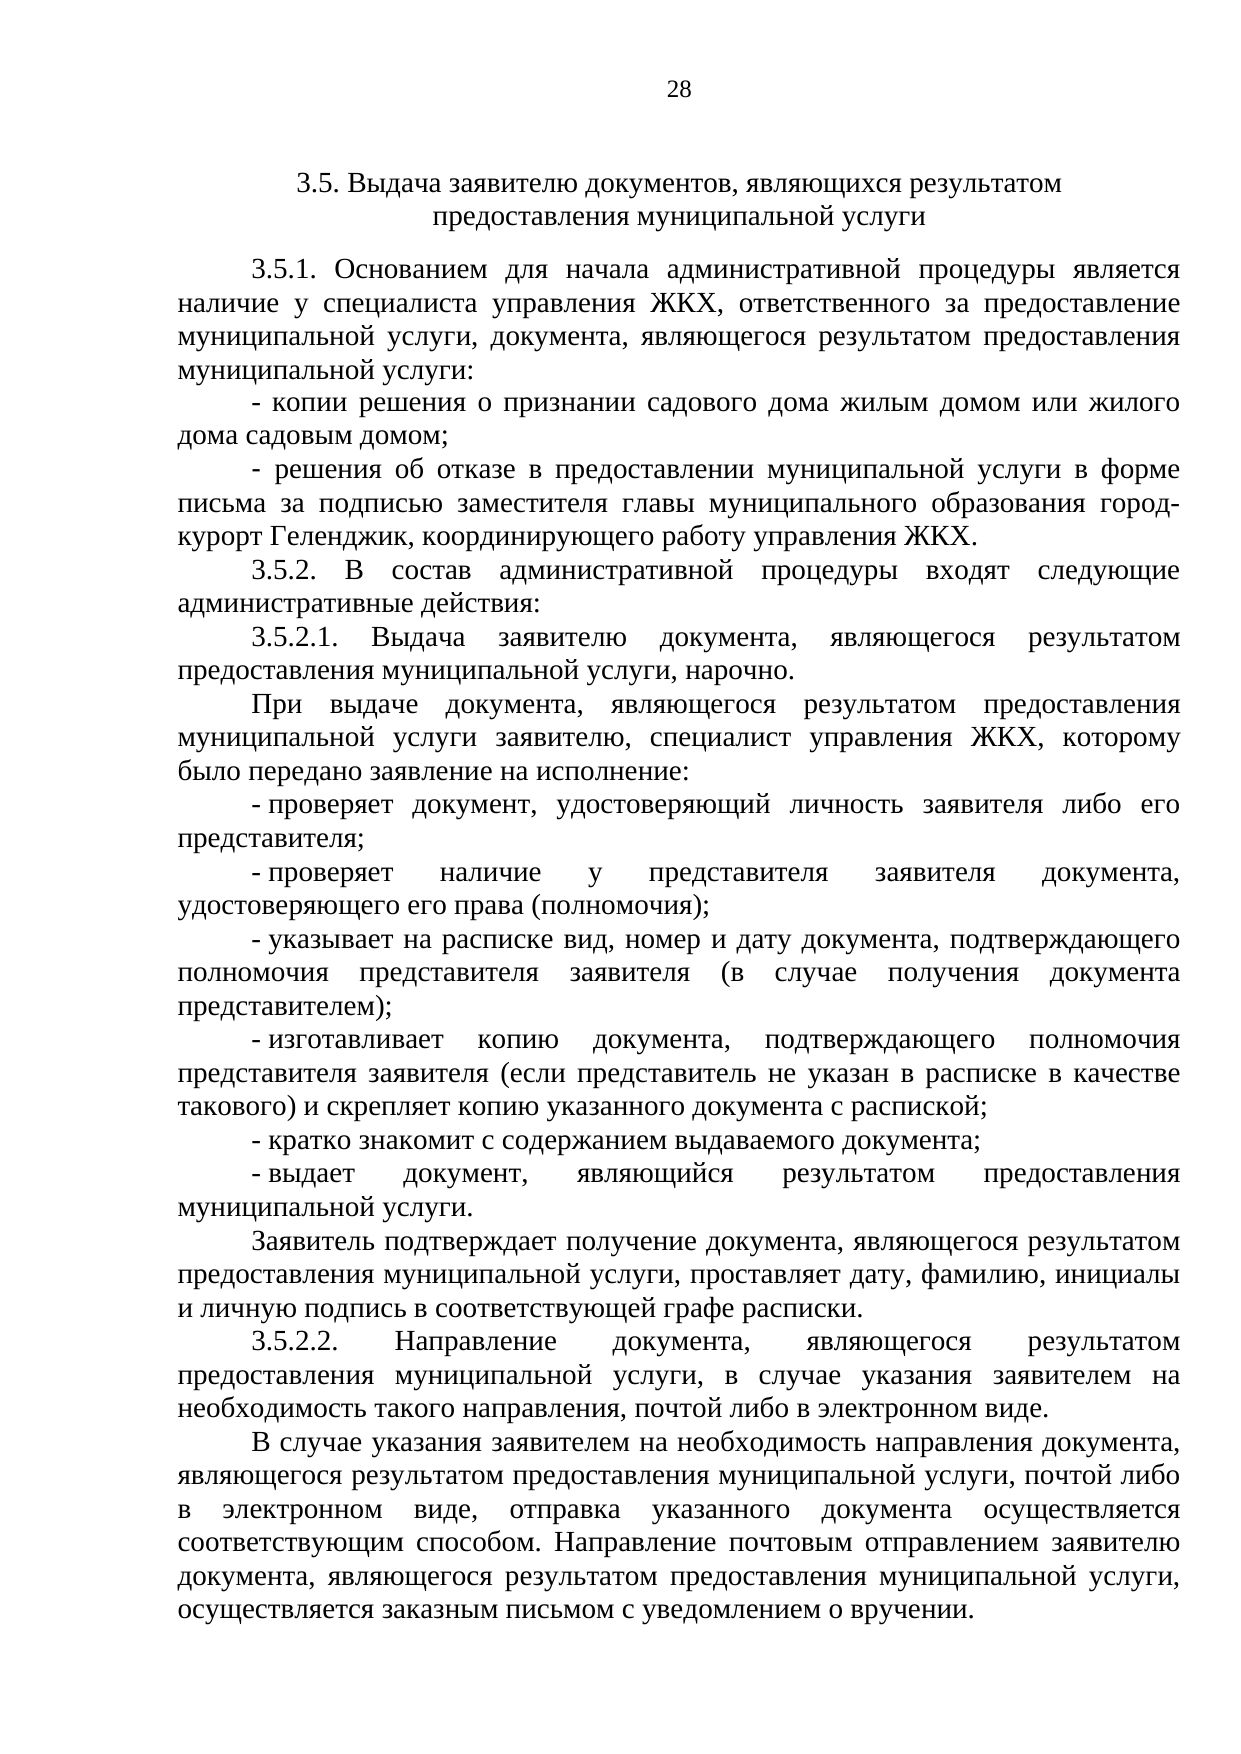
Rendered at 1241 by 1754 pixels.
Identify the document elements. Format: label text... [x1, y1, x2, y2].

text - проверяет наличие у представителя заявителя документа, удостоверяющего его права (полномочия); [177, 854, 1181, 921]
text 3.5.2. В состав административной процедуры входят следующие административные действия: [177, 552, 1181, 619]
text - изготавливает копию документа, подтверждающего полномочия представителя заявителя (если представитель не указан в расписке в качестве такового) и скрепляет копию указанного документа с распиской; [177, 1021, 1181, 1122]
text В случае указания заявителем на необходимость направления документа, являющегося результатом предоставления муниципальной услуги, почтой либо в электронном виде, отправка указанного документа осуществляется соответствующим способом. Направление почтовым отправлением заявителю документа, являющегося результатом предоставления муниципальной услуги, осуществляется заказным письмом с уведомлением о вручении. [177, 1424, 1181, 1625]
text - выдает документ, являющийся результатом предоставления муниципальной услуги. [177, 1156, 1181, 1223]
text При выдаче документа, являющегося результатом предоставления муниципальной услуги заявителю, специалист управления ЖКХ, которому было передано заявление на исполнение: [177, 686, 1181, 787]
text - кратко знакомит с содержанием выдаваемого документа; [177, 1122, 1181, 1156]
text 3.5.2.1. Выдача заявителю документа, являющегося результатом предоставления муниципальной услуги, нарочно. [177, 619, 1181, 686]
text - указывает на расписке вид, номер и дату документа, подтверждающего полномочия представителя заявителя (в случае получения документа представителем); [177, 921, 1181, 1021]
text 3.5. Выдача заявителю документов, являющихся результатом [177, 165, 1181, 198]
text - проверяет документ, удостоверяющий личность заявителя либо его представителя; [177, 787, 1181, 854]
text - решения об отказе в предоставлении муниципальной услуги в форме письма за подписью заместителя главы муниципального образования город-курорт Геленджик, координирующего работу управления ЖКХ. [177, 451, 1181, 552]
text предоставления муниципальной услуги [177, 198, 1181, 232]
text 3.5.2.2. Направление документа, являющегося результатом предоставления муниципальной услуги, в случае указания заявителем на необходимость такого направления, почтой либо в электронном виде. [177, 1323, 1181, 1424]
text 3.5.1. Основанием для начала административной процедуры является наличие у специалиста управления ЖКХ, ответственного за предоставление муниципальной услуги, документа, являющегося результатом предоставления муниципальной услуги: [177, 251, 1181, 385]
text Заявитель подтверждает получение документа, являющегося результатом предоставления муниципальной услуги, проставляет дату, фамилию, инициалы и личную подпись в соответствующей графе расписки. [177, 1223, 1181, 1323]
text - копии решения о признании садового дома жилым домом или жилого дома садовым домом; [177, 385, 1181, 451]
